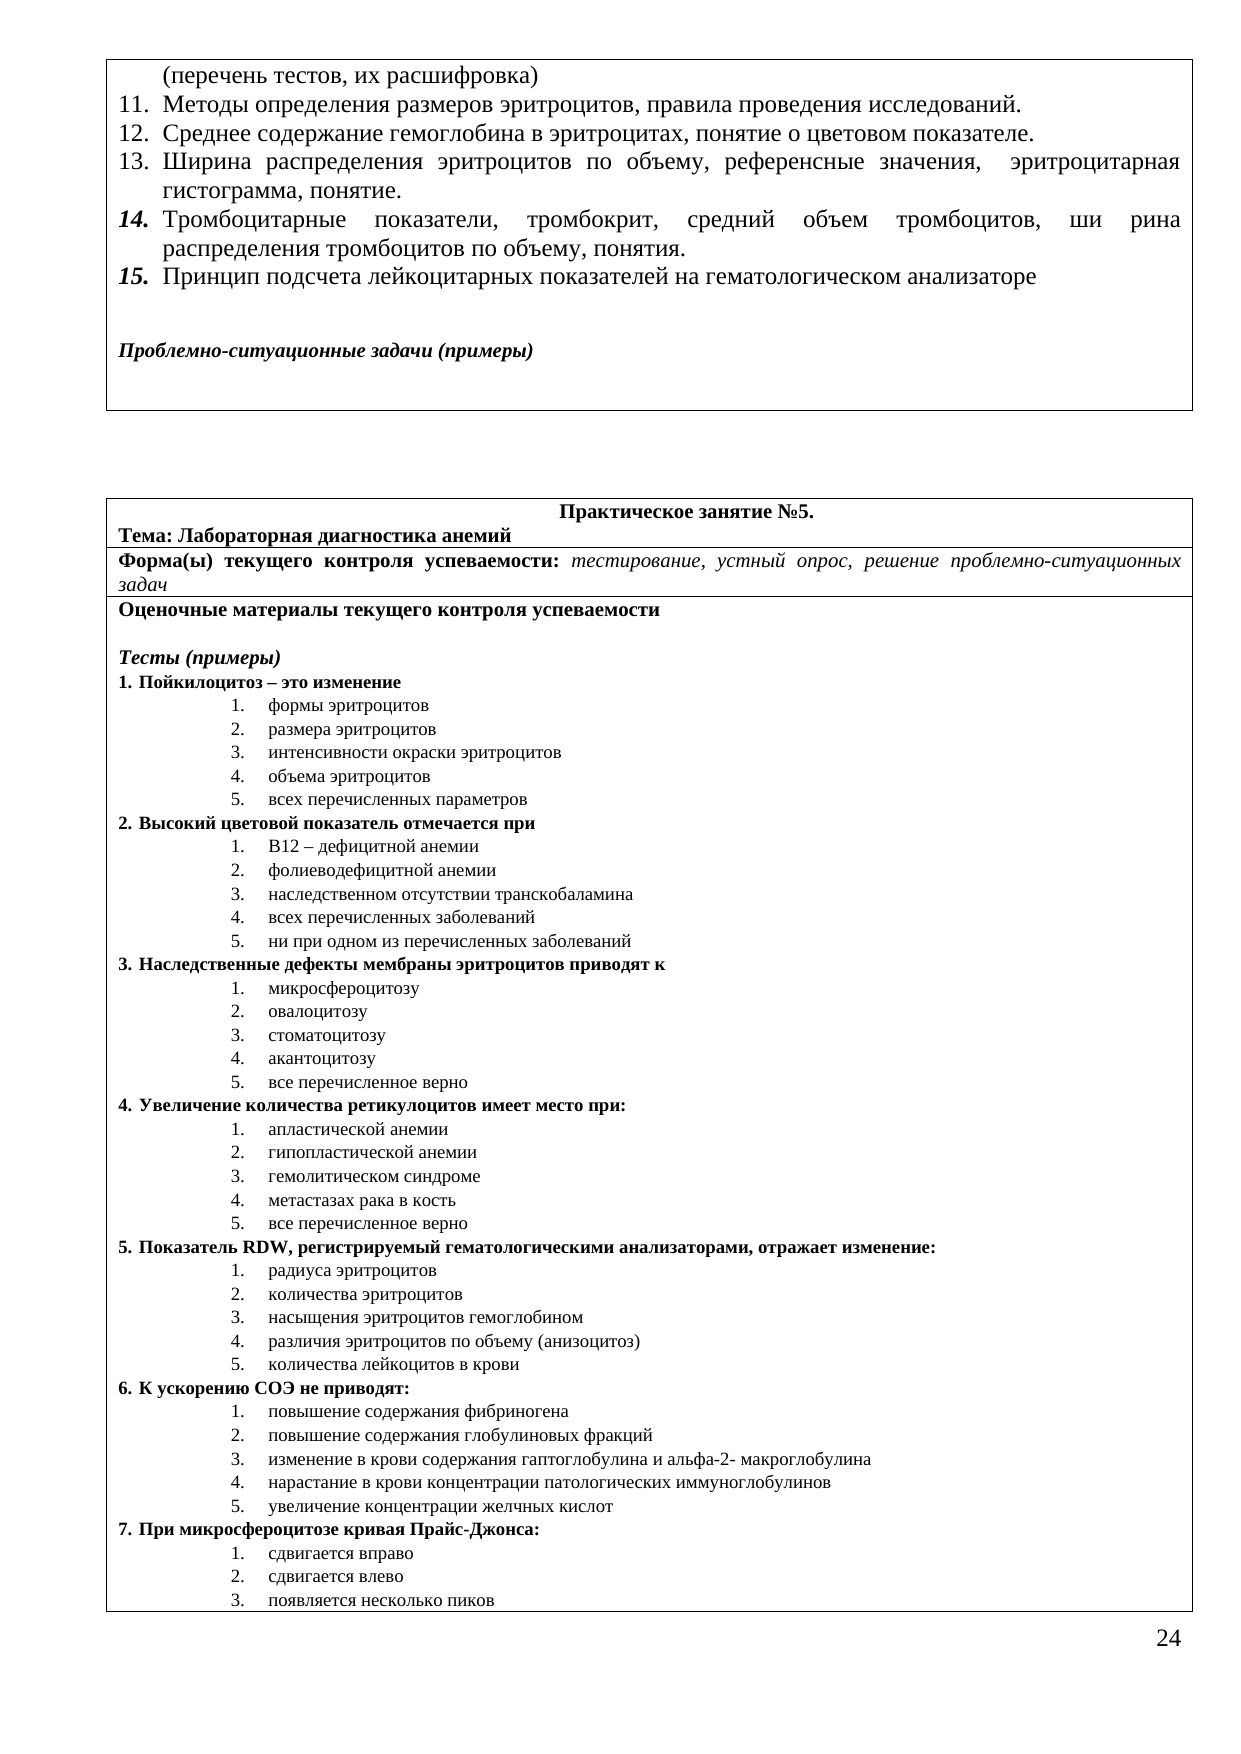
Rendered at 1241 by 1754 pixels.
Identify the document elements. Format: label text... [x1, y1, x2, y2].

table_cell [107, 60, 1192, 410]
table_cell Форма(ы) текущего контроля успеваемости: тестирование, устный опрос, решение проблемно-ситуационных задач [107, 548, 1192, 596]
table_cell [107, 597, 1192, 1611]
table_header Практическое занятие №5. Тема: Лабораторная диагностика анемий [107, 499, 1192, 547]
